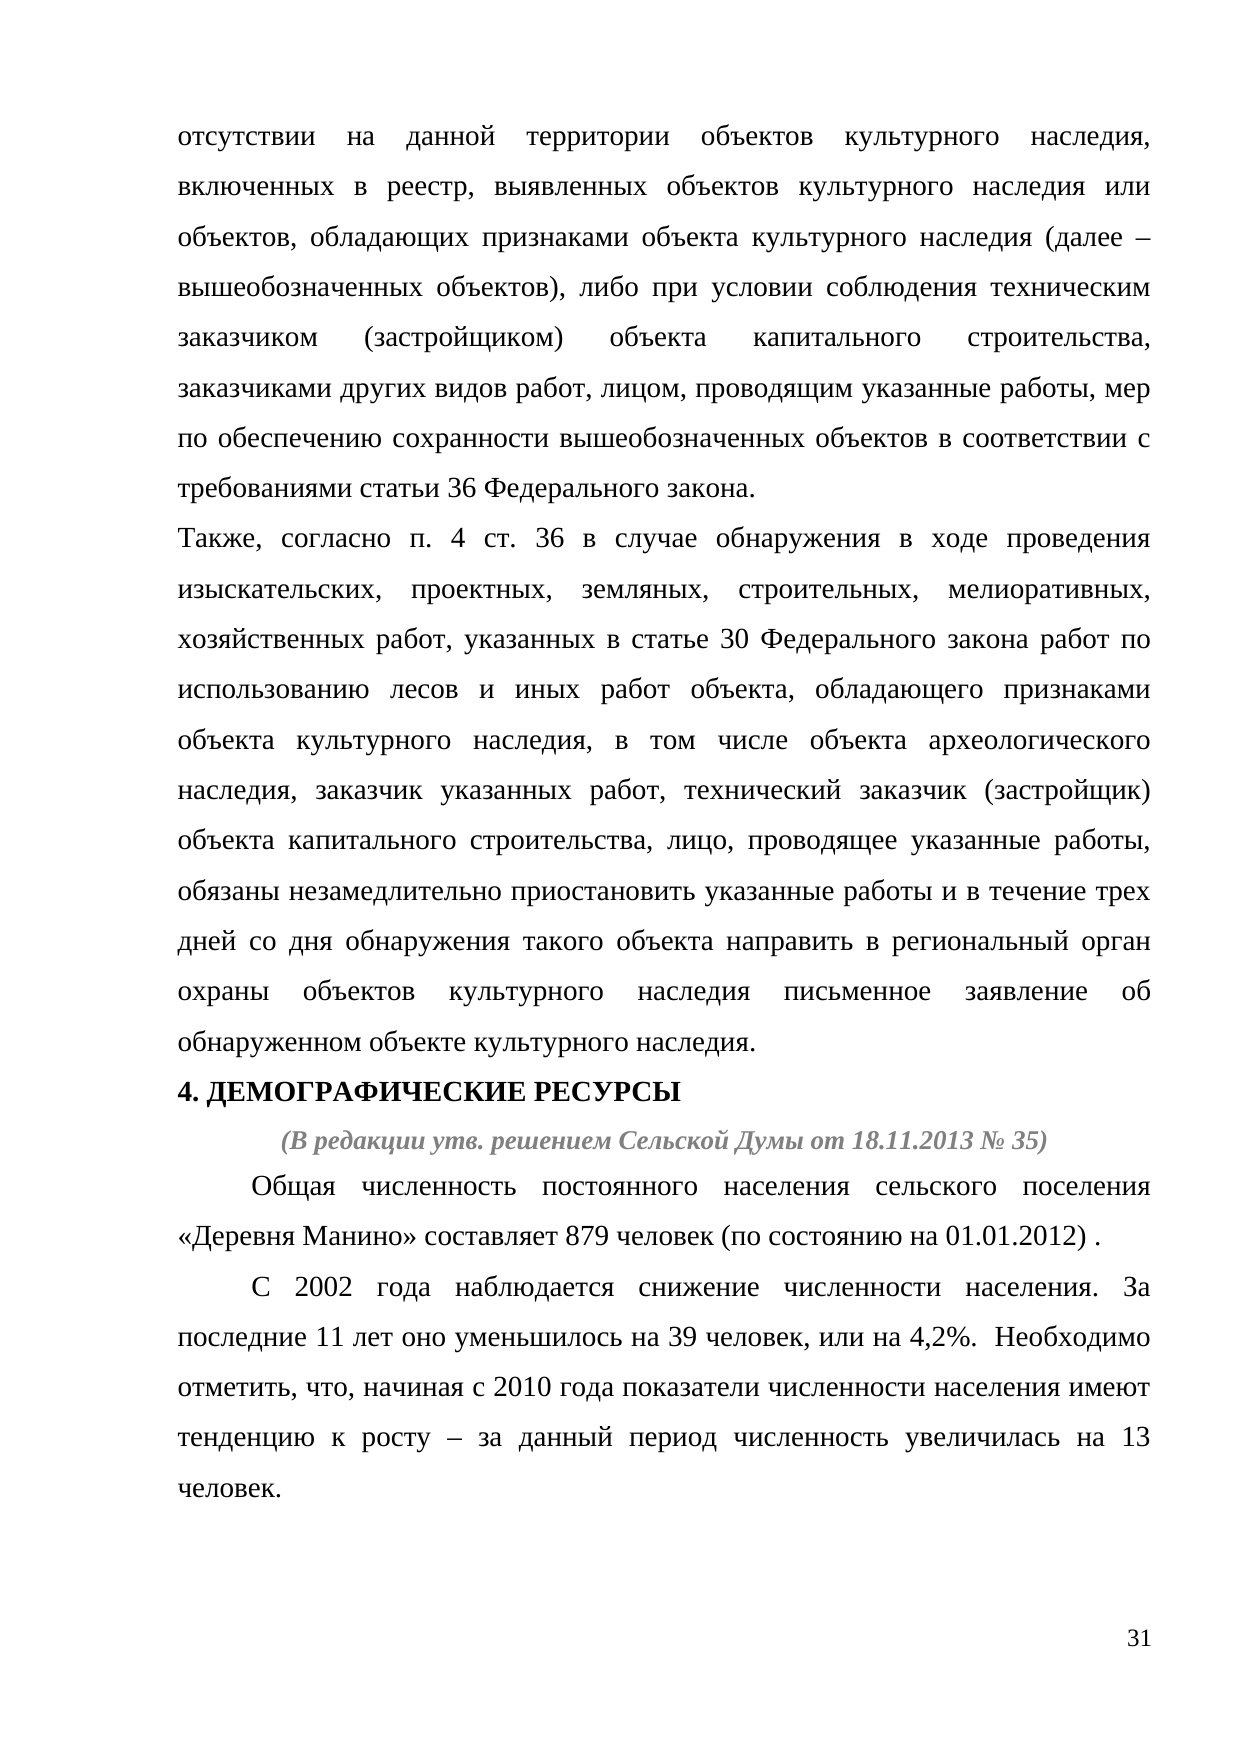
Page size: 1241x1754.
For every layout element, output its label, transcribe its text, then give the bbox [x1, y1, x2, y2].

text С 2002 года наблюдается снижение численности населения. За последние 11 лет оно уменьшилось на 39 человек, или на 4,2%. Необходимо отметить, что, начиная с 2010 года показатели численности населения имеют тенденцию к росту – за данный период численность увеличилась на 13 человек. [177, 1269, 1152, 1503]
text 4. ДЕМОГРАФИЧЕСКИЕ РЕСУРСЫ [177, 1074, 1152, 1108]
text Общая численность постоянного населения сельского поселения «Деревня Манино» составляет 879 человек (по состоянию на 01.01.2012) . [177, 1168, 1152, 1252]
text (В редакции утв. решением Сельской Думы от 18.11.2013 № 35) [177, 1124, 1152, 1156]
text Также, согласно п. 4 ст. 36 в случае обнаружения в ходе проведения изыскательских, проектных, земляных, строительных, мелиоративных, хозяйственных работ, указанных в статье 30 Федерального закона работ по использованию лесов и иных работ объекта, обладающего признаками объекта культурного наследия, в том числе объекта археологического наследия, заказчик указанных работ, технический заказчик (застройщик) объекта капитального строительства, лицо, проводящее указанные работы, обязаны незамедлительно приостановить указанные работы и в течение трех дней со дня обнаружения такого объекта направить в региональный орган охраны объектов культурного наследия письменное заявление об обнаруженном объекте культурного наследия. [177, 521, 1152, 1057]
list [177, 118, 1152, 504]
